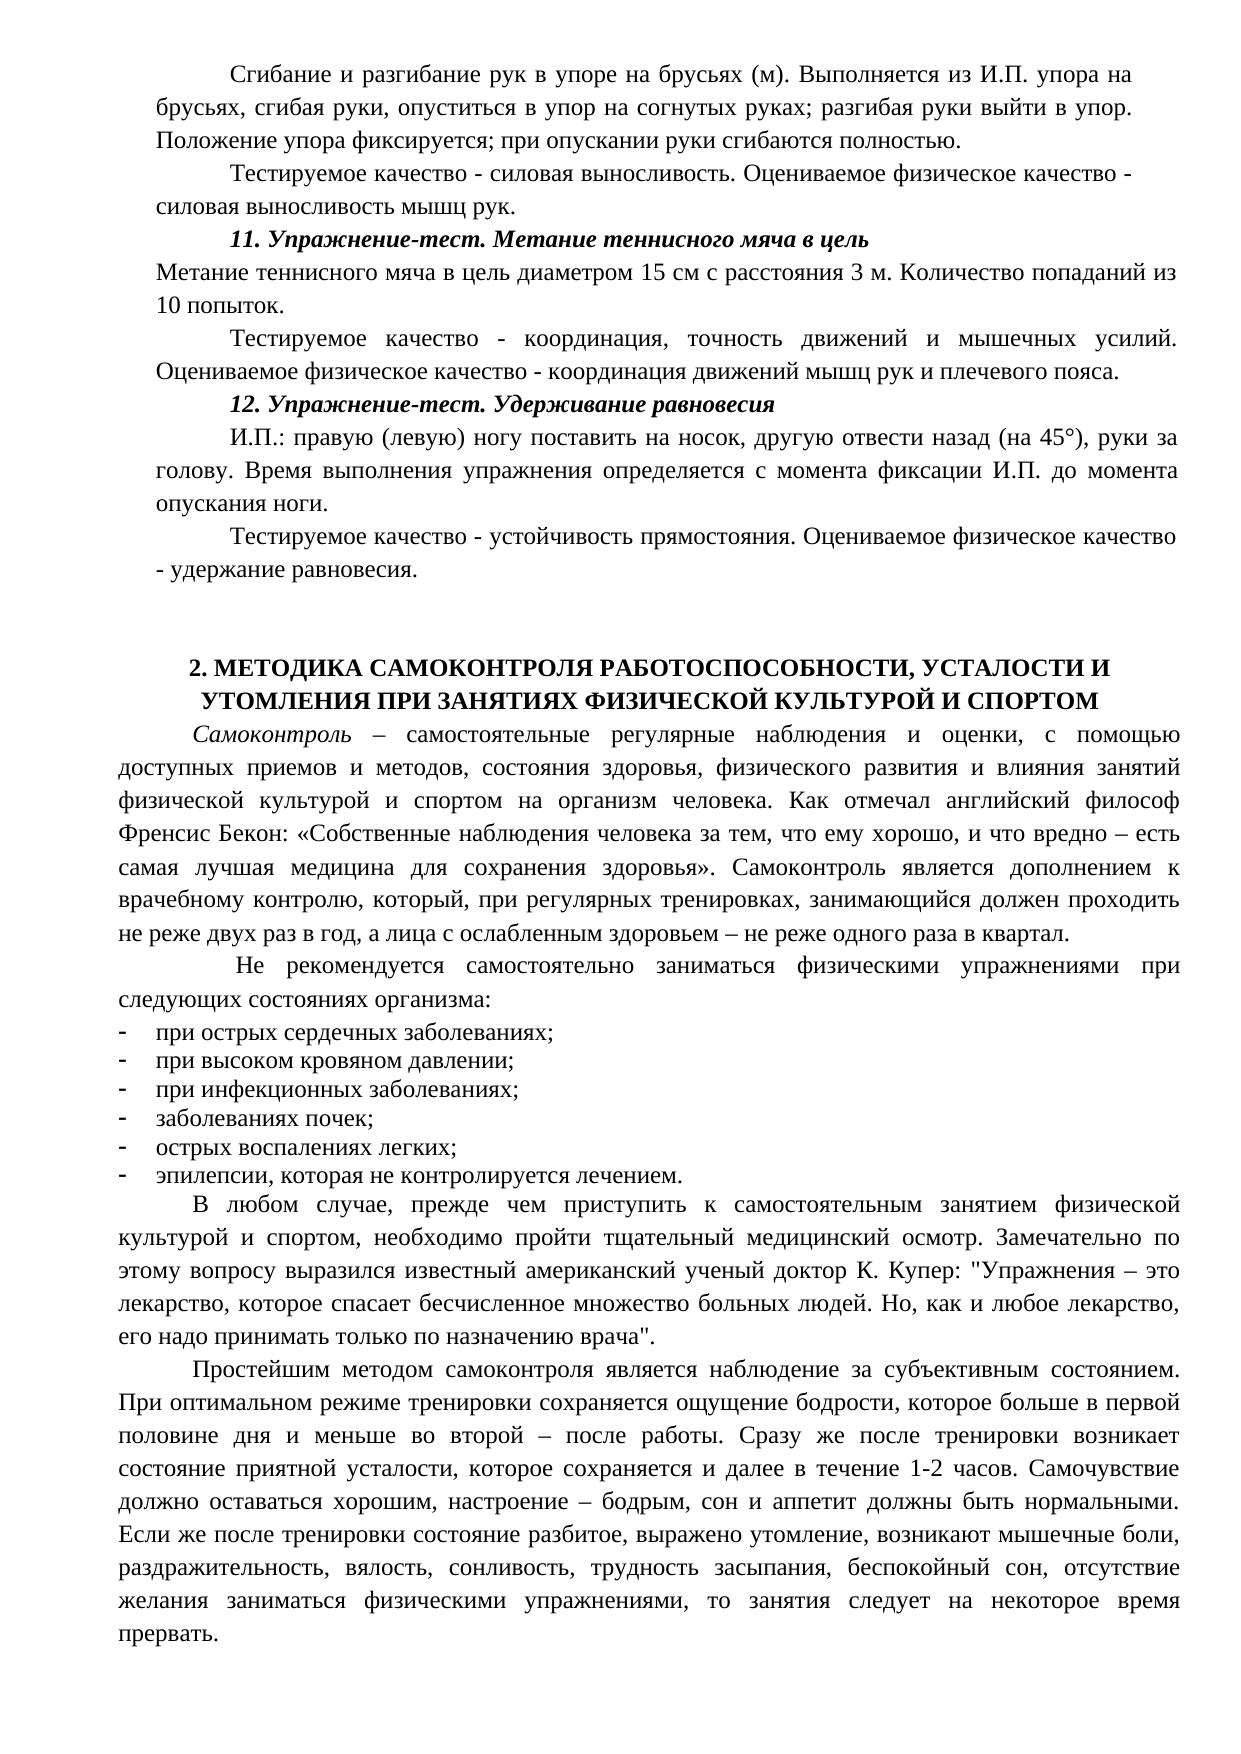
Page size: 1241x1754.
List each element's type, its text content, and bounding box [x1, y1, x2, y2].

list эпилепсии, которая не контролируется лечением. [118, 1160, 1181, 1189]
text 2. МЕТОДИКА САМОКОНТРОЛЯ РАБОТОСПОСОБНОСТИ, УСТАЛОСТИ И УТОМЛЕНИЯ ПРИ ЗАНЯТИЯХ ФИЗИЧЕСКОЙ КУЛЬТУРОЙ И СПОРТОМ [118, 653, 1181, 715]
text Сгибание и разгибание рук в упоре на брусьях (м). Выполняется из И.П. упора на брусьях, сгибая руки, опуститься в упор на согнутых руках; разгибая руки выйти в упор. Положение упора фиксируется; при опускании руки сгибаются полностью. [156, 59, 1133, 154]
list острых воспалениях легких; [118, 1132, 1181, 1160]
list заболеваниях почек; [118, 1103, 1181, 1132]
text Тестируемое качество - устойчивость прямостояния. Оцениваемое физическое качество - удержание равновесия. [156, 521, 1177, 583]
text И.П.: правую (левую) ногу поставить на носок, другую отвести назад (на 45°), руки за голову. Время выполнения упражнения определяется с момента фиксации И.П. до момента опускания ноги. [156, 422, 1179, 517]
list при острых сердечных заболеваниях; [118, 1017, 1181, 1045]
list при инфекционных заболеваниях; [118, 1074, 1181, 1103]
text Метание теннисного мяча в цель диаметром 15 см с расстояния 3 м. Количество попаданий из 10 попыток. [156, 257, 1178, 319]
text Не рекомендуется самостоятельно заниматься физическими упражнениями при следующих состояниях организма: [118, 951, 1181, 1012]
text Тестируемое качество - силовая выносливость. Оцениваемое физическое качество -силовая выносливость мышц рук. [156, 158, 1133, 220]
text 11. Упражнение-тест. Метание теннисного мяча в цель [156, 224, 1181, 253]
text В любом случае, прежде чем приступить к самостоятельным занятием физической культурой и спортом, необходимо пройти тщательный медицинский осмотр. Замечательно по этому вопросу выразился известный американский ученый доктор К. Купер: "Упражнения – это лекарство, которое спасает бесчисленное множество больных людей. Но, как и любое лекарство, его надо принимать только по назначению врача". [118, 1189, 1181, 1350]
text Простейшим методом самоконтроля является наблюдение за субъективным состоянием. При оптимальном режиме тренировки сохраняется ощущение бодрости, которое больше в первой половине дня и меньше во второй – после работы. Сразу же после тренировки возникает состояние приятной усталости, которое сохраняется и далее в течение 1-2 часов. Самочувствие должно оставаться хорошим, настроение – бодрым, сон и аппетит должны быть нормальными. Если же после тренировки состояние разбитое, выражено утомление, возникают мышечные боли, раздражительность, вялость, сонливость, трудность засыпания, беспокойный сон, отсутствие желания заниматься физическими упражнениями, то занятия следует на некоторое время прервать. [118, 1354, 1181, 1647]
text Тестируемое качество - координация, точность движений и мышечных усилий. Оцениваемое физическое качество - координация движений мышц рук и плечевого пояса. [156, 323, 1178, 385]
text Самоконтроль – самостоятельные регулярные наблюдения и оценки, с помощью доступных приемов и методов, состояния здоровья, физического развития и влияния занятий физической культурой и спортом на организм человека. Как отмечал английский философ Френсис Бекон: «Собственные наблюдения человека за тем, что ему хорошо, и что вредно – есть самая лучшая медицина для сохранения здоровья». Самоконтроль является дополнением к врачебному контролю, который, при регулярных тренировках, занимающийся должен проходить не реже двух раз в год, а лица с ослабленным здоровьем – не реже одного раза в квартал. [118, 719, 1181, 946]
text 12. Упражнение-тест. Удерживание равновесия [156, 389, 1181, 418]
list при высоком кровяном давлении; [118, 1045, 1181, 1074]
